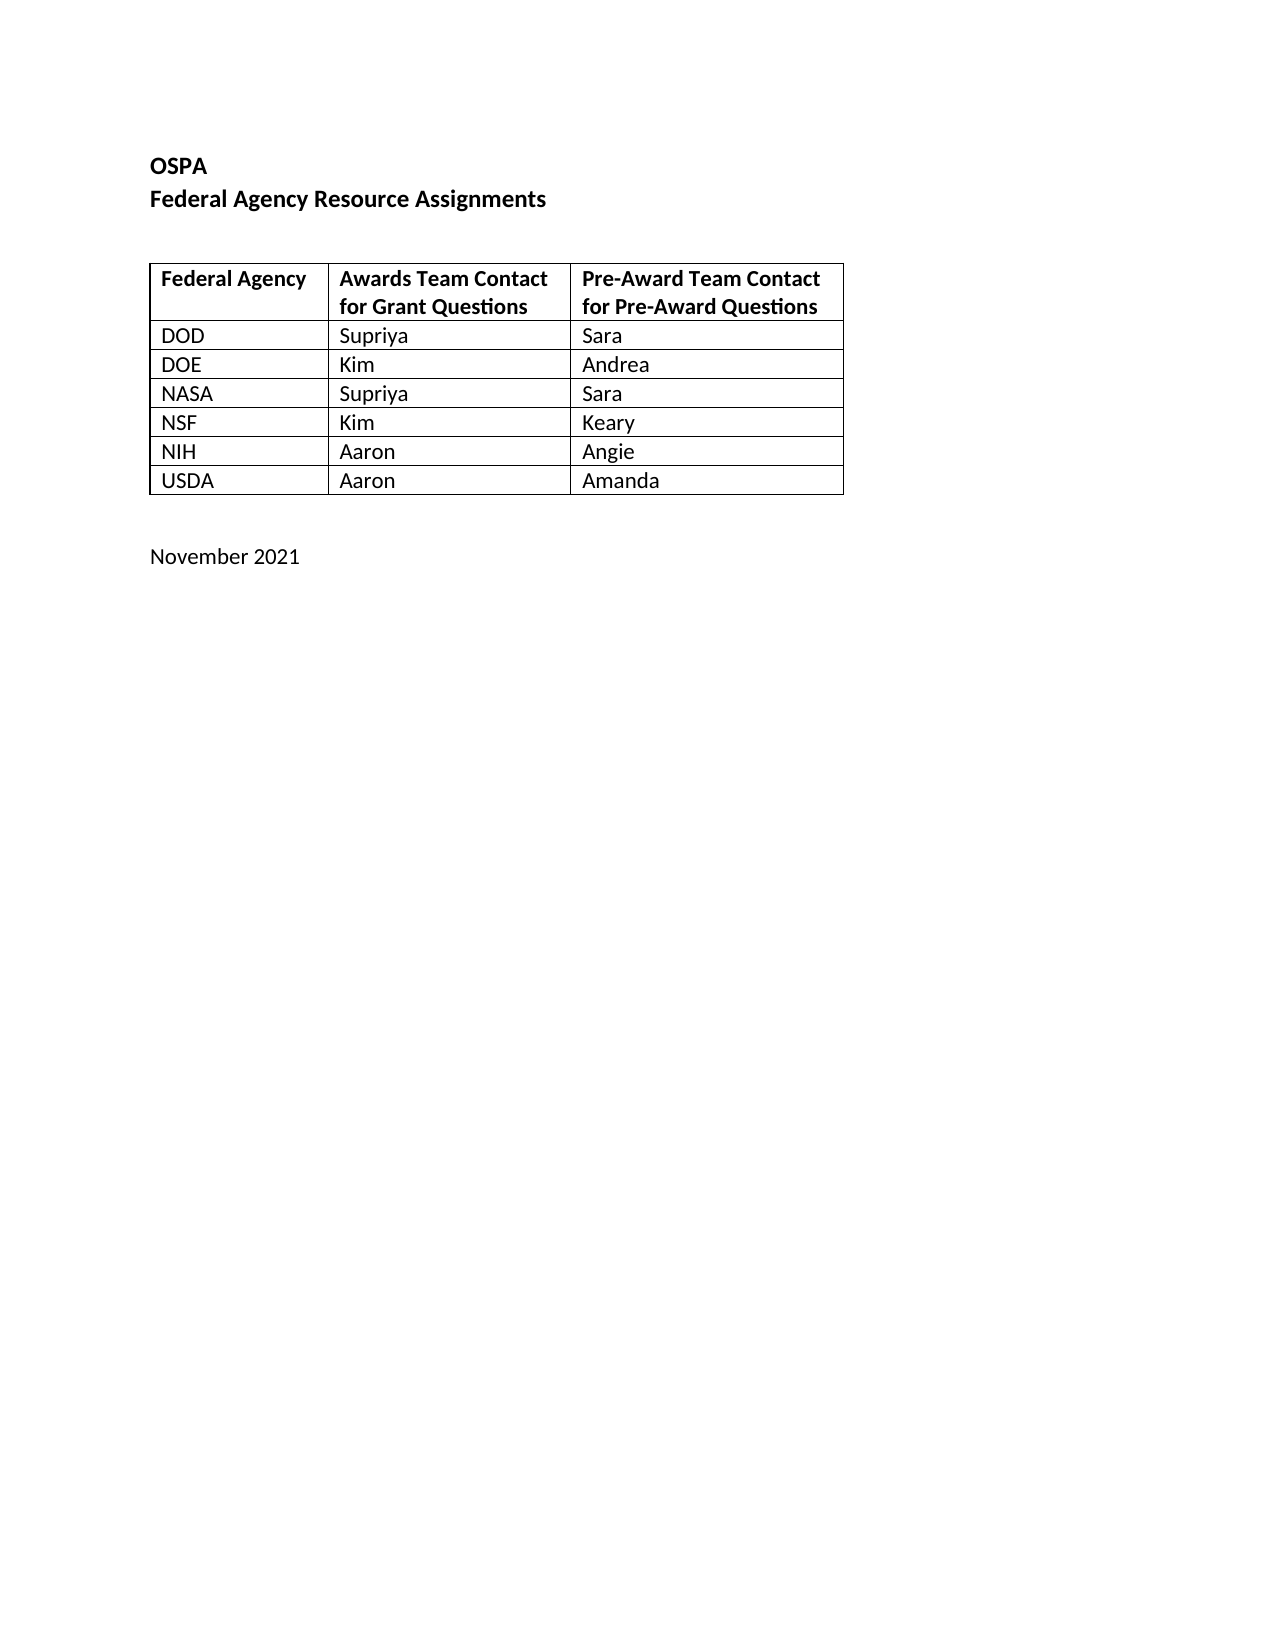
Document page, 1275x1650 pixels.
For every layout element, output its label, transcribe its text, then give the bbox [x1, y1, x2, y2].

text November 2021 [150, 542, 1125, 570]
table_cell Sara [571, 321, 843, 349]
table_cell DOD [151, 321, 328, 349]
text OSPA [150, 150, 1125, 181]
table_cell NIH [151, 437, 328, 465]
table_cell Kim [329, 408, 570, 436]
table_cell NSF [151, 408, 328, 436]
table_cell Angie [571, 437, 843, 465]
table_cell DOE [151, 350, 328, 378]
table_cell Andrea [571, 350, 843, 378]
table_cell NASA [151, 379, 328, 407]
table_header Federal Agency [151, 264, 328, 320]
table_cell USDA [151, 466, 328, 494]
table_header Pre-Award Team Contact for Pre-Award Questions [571, 264, 843, 320]
table_cell Kim [329, 350, 570, 378]
table_cell Amanda [571, 466, 843, 494]
table_cell Supriya [329, 321, 570, 349]
table_cell Sara [571, 379, 843, 407]
table_header Awards Team Contact for Grant Questions [329, 264, 570, 320]
table_cell Aaron [329, 437, 570, 465]
table_cell Supriya [329, 379, 570, 407]
text Federal Agency Resource Assignments [150, 183, 1125, 213]
table_cell Keary [571, 408, 843, 436]
table_cell Aaron [329, 466, 570, 494]
